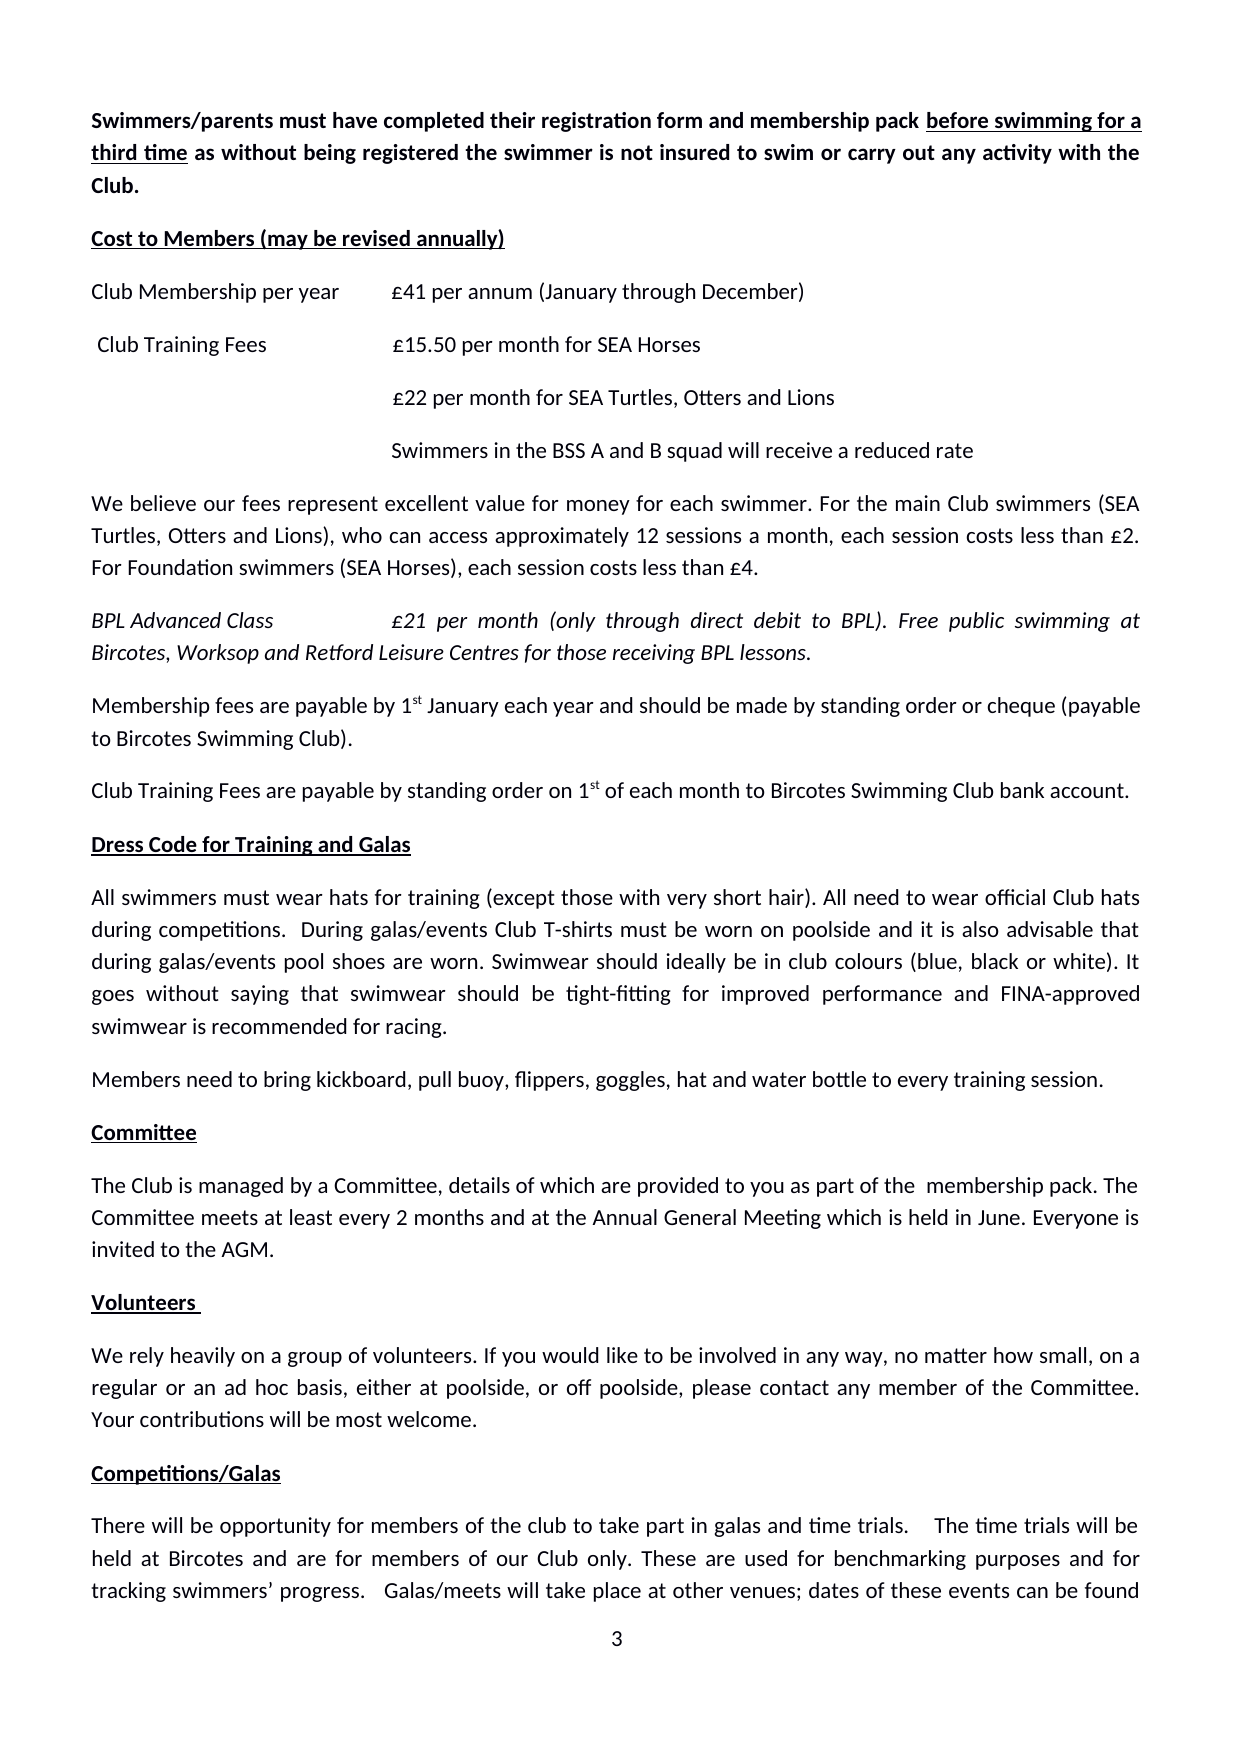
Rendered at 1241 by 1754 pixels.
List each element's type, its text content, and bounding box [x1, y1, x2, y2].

text Committee [91, 1118, 1142, 1146]
text Club Membership per year £41 per annum (January through December) [91, 277, 1142, 305]
text Swimmers in the BSS A and B squad will receive a reduced rate [316, 436, 1142, 464]
text All swimmers must wear hats for training (except those with very short hair). All need to wear official Club hats during competitions. During galas/events Club T-shirts must be worn on poolside and it is also advisable that during galas/events pool shoes are worn. Swimwear should ideally be in club colours (blue, black or white). It goes without saying that swimwear should be tight-fitting for improved performance and FINA-approved swimwear is recommended for racing. [91, 883, 1142, 1040]
list We believe our fees represent excellent value for money for each swimmer. For the main Club swimmers (SEA Turtles, Otters and Lions), who can access approximately 12 sessions a month, each session costs less than £2. For Foundation swimmers (SEA Horses), each session costs less than £4. [91, 489, 1142, 581]
text Competitions/Galas [91, 1459, 1142, 1487]
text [91, 1512, 1142, 1604]
text Cost to Members (may be revised annually) [91, 224, 1142, 252]
text Dress Code for Training and Galas [91, 830, 1142, 858]
text Membership fees are payable by 1st January each year and should be made by standing order or cheque (payable to Bircotes Swimming Club). [91, 691, 1142, 752]
text The Club is managed by a Committee, details of which are provided to you as part of the membership pack. The Committee meets at least every 2 months and at the Annual General Meeting which is held in June. Everyone is invited to the AGM. [91, 1171, 1142, 1263]
text We rely heavily on a group of volunteers. If you would like to be involved in any way, no matter how small, on a regular or an ad hoc basis, either at poolside, or off poolside, please contact any member of the Committee. Your contributions will be most welcome. [91, 1341, 1142, 1434]
text £22 per month for SEA Turtles, Otters and Lions [97, 383, 1142, 411]
text BPL Advanced Class £21 per month (only through direct debit to BPL). Free public swimming at Bircotes, Worksop and Retford Leisure Centres for those receiving BPL lessons. [91, 606, 1142, 666]
text Volunteers [91, 1288, 1142, 1316]
text Club Training Fees are payable by standing order on 1st of each month to Bircotes Swimming Club bank account. [91, 777, 1142, 805]
text Swimmers/parents must have completed their registration form and membership pack before swimming for a third time as without being registered the swimmer is not insured to swim or carry out any activity with the Club. [91, 106, 1142, 199]
text Members need to bring kickboard, pull buoy, flippers, goggles, hat and water bottle to every training session. [91, 1065, 1142, 1093]
text Club Training Fees £15.50 per month for SEA Horses [97, 330, 1142, 358]
